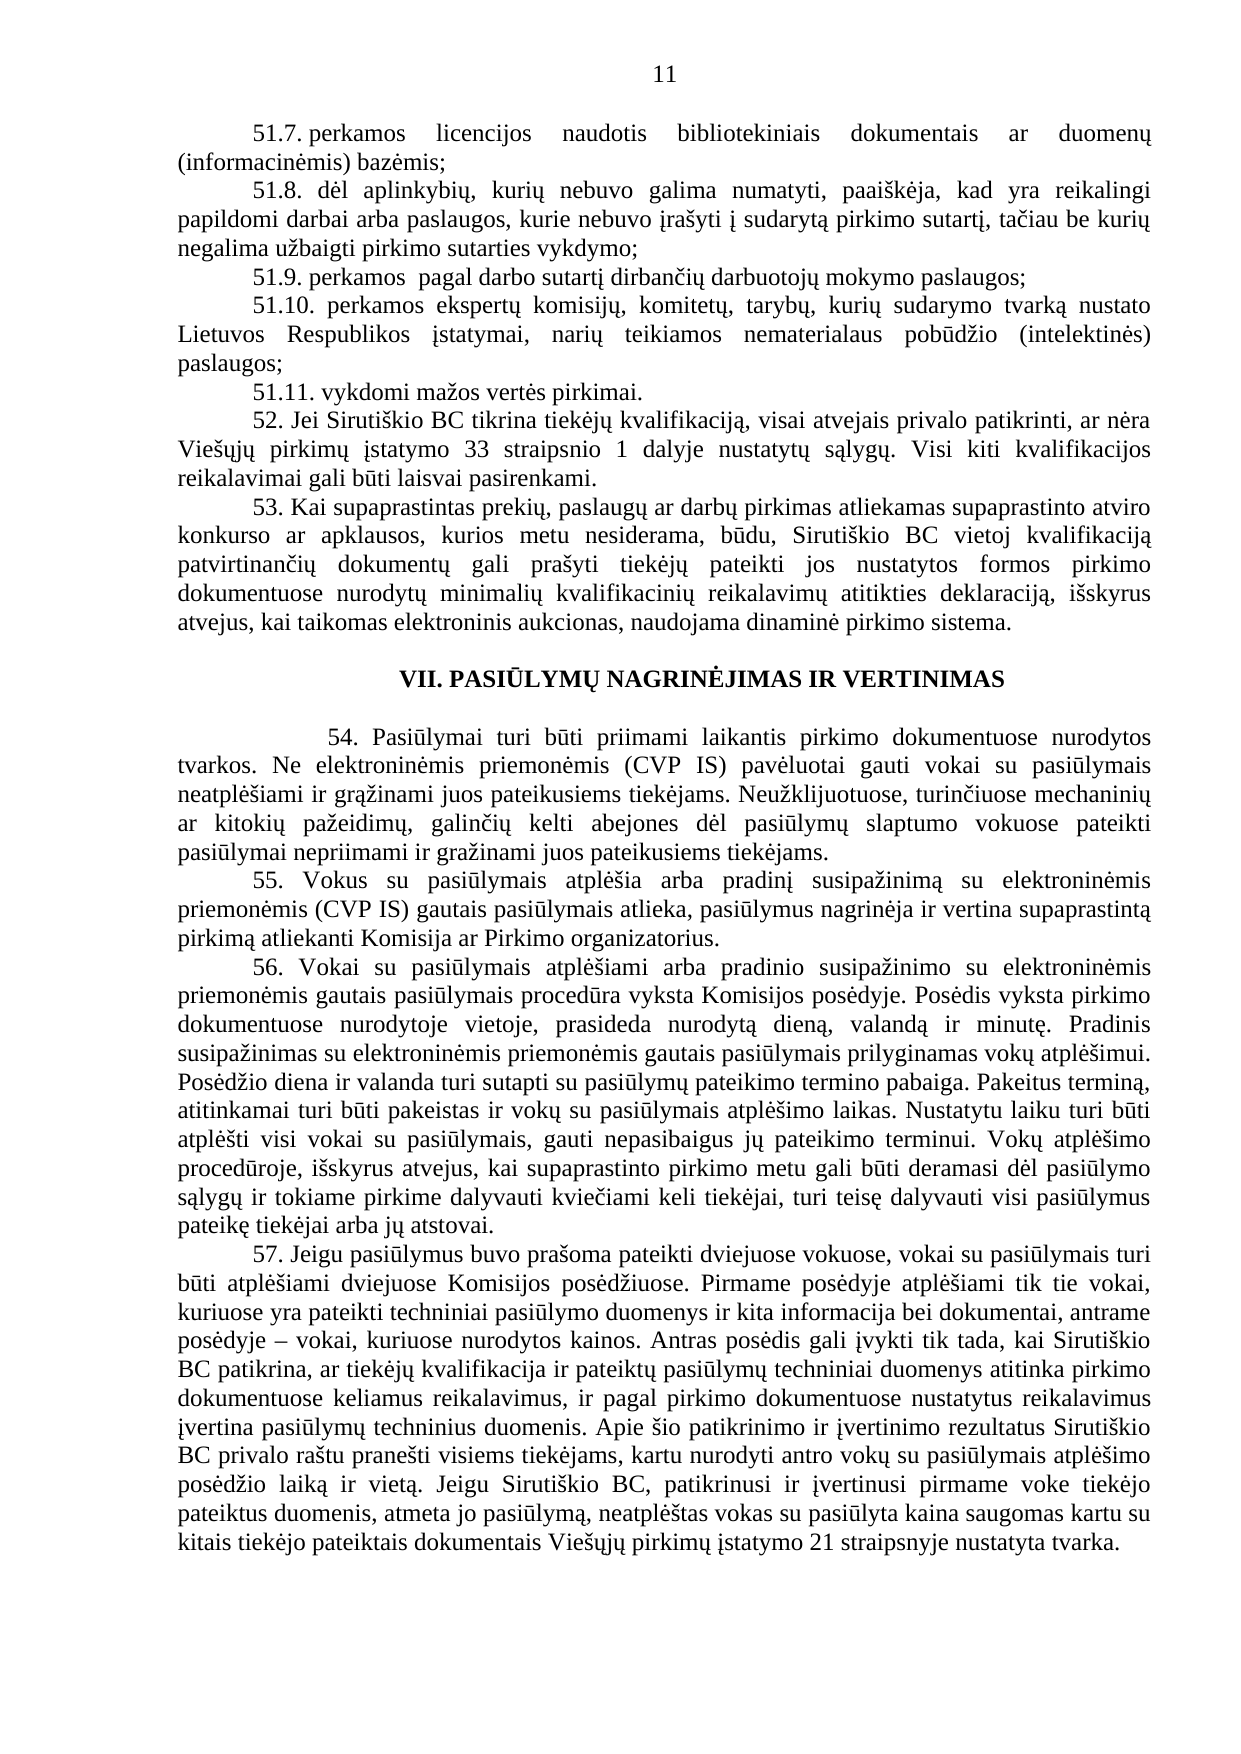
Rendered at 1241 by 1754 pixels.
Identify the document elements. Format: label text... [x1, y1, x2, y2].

text 55. Vokus su pasiūlymais atplėšia arba pradinį susipažinimą su elektroninėmis priemonėmis (CVP IS) gautais pasiūlymais atlieka, pasiūlymus nagrinėja ir vertina supaprastintą pirkimą atliekanti Komisija ar Pirkimo organizatorius. [177, 866, 1152, 952]
text 51.9. perkamos pagal darbo sutartį dirbančių darbuotojų mokymo paslaugos; [177, 262, 1152, 291]
text 52. Jei Sirutiškio BC tikrina tiekėjų kvalifikaciją, visai atvejais privalo patikrinti, ar nėra Viešųjų pirkimų įstatymo 33 straipsnio 1 dalyje nustatytų sąlygų. Visi kiti kvalifikacijos reikalavimai gali būti laisvai pasirenkami. [177, 406, 1152, 492]
text 51.10. perkamos ekspertų komisijų, komitetų, tarybų, kurių sudarymo tvarką nustato Lietuvos Respublikos įstatymai, narių teikiamos nematerialaus pobūdžio (intelektinės) paslaugos; [177, 291, 1152, 377]
text 56. Vokai su pasiūlymais atplėšiami arba pradinio susipažinimo su elektroninėmis priemonėmis gautais pasiūlymais procedūra vyksta Komisijos posėdyje. Posėdis vyksta pirkimo dokumentuose nurodytoje vietoje, prasideda nurodytą dieną, valandą ir minutę. Pradinis susipažinimas su elektroninėmis priemonėmis gautais pasiūlymais prilyginamas vokų atplėšimui. Posėdžio diena ir valanda turi sutapti su pasiūlymų pateikimo termino pabaiga. Pakeitus terminą, atitinkamai turi būti pakeistas ir vokų su pasiūlymais atplėšimo laikas. Nustatytu laiku turi būti atplėšti visi vokai su pasiūlymais, gauti nepasibaigus jų pateikimo terminui. Vokų atplėšimo procedūroje, išskyrus atvejus, kai supaprastinto pirkimo metu gali būti deramasi dėl pasiūlymo sąlygų ir tokiame pirkime dalyvauti kviečiami keli tiekėjai, turi teisę dalyvauti visi pasiūlymus pateikę tiekėjai arba jų atstovai. [177, 952, 1152, 1239]
subtitle VII. PASIŪLYMŲ NAGRINĖJIMAS IR VERTINIMAS [177, 664, 1152, 693]
text 57. Jeigu pasiūlymus buvo prašoma pateikti dviejuose vokuose, vokai su pasiūlymais turi būti atplėšiami dviejuose Komisijos posėdžiuose. Pirmame posėdyje atplėšiami tik tie vokai, kuriuose yra pateikti techniniai pasiūlymo duomenys ir kita informacija bei dokumentai, antrame posėdyje – vokai, kuriuose nurodytos kainos. Antras posėdis gali įvykti tik tada, kai Sirutiškio BC patikrina, ar tiekėjų kvalifikacija ir pateiktų pasiūlymų techniniai duomenys atitinka pirkimo dokumentuose keliamus reikalavimus, ir pagal pirkimo dokumentuose nustatytus reikalavimus įvertina pasiūlymų techninius duomenis. Apie šio patikrinimo ir įvertinimo rezultatus Sirutiškio BC privalo raštu pranešti visiems tiekėjams, kartu nurodyti antro vokų su pasiūlymais atplėšimo posėdžio laiką ir vietą. Jeigu Sirutiškio BC, patikrinusi ir įvertinusi pirmame voke tiekėjo pateiktus duomenis, atmeta jo pasiūlymą, neatplėštas vokas su pasiūlyta kaina saugomas kartu su kitais tiekėjo pateiktais dokumentais Viešųjų pirkimų įstatymo 21 straipsnyje nustatyta tvarka. [177, 1239, 1152, 1556]
text 51.8. dėl aplinkybių, kurių nebuvo galima numatyti, paaiškėja, kad yra reikalingi papildomi darbai arba paslaugos, kurie nebuvo įrašyti į sudarytą pirkimo sutartį, tačiau be kurių negalima užbaigti pirkimo sutarties vykdymo; [177, 176, 1152, 262]
text 51.11. vykdomi mažos vertės pirkimai. [177, 377, 1152, 406]
text 54. Pasiūlymai turi būti priimami laikantis pirkimo dokumentuose nurodytos tvarkos. Ne elektroninėmis priemonėmis (CVP IS) pavėluotai gauti vokai su pasiūlymais neatplėšiami ir grąžinami juos pateikusiems tiekėjams. Neužklijuotuose, turinčiuose mechaninių ar kitokių pažeidimų, galinčių kelti abejones dėl pasiūlymų slaptumo vokuose pateikti pasiūlymai nepriimami ir gražinami juos pateikusiems tiekėjams. [177, 722, 1152, 866]
text 51.7. perkamos licencijos naudotis bibliotekiniais dokumentais ar duomenų (informacinėmis) bazėmis; [177, 118, 1152, 176]
text 53. Kai supaprastintas prekių, paslaugų ar darbų pirkimas atliekamas supaprastinto atviro konkurso ar apklausos, kurios metu nesiderama, būdu, Sirutiškio BC vietoj kvalifikaciją patvirtinančių dokumentų gali prašyti tiekėjų pateikti jos nustatytos formos pirkimo dokumentuose nurodytų minimalių kvalifikacinių reikalavimų atitikties deklaraciją, išskyrus atvejus, kai taikomas elektroninis aukcionas, naudojama dinaminė pirkimo sistema. [177, 492, 1152, 636]
